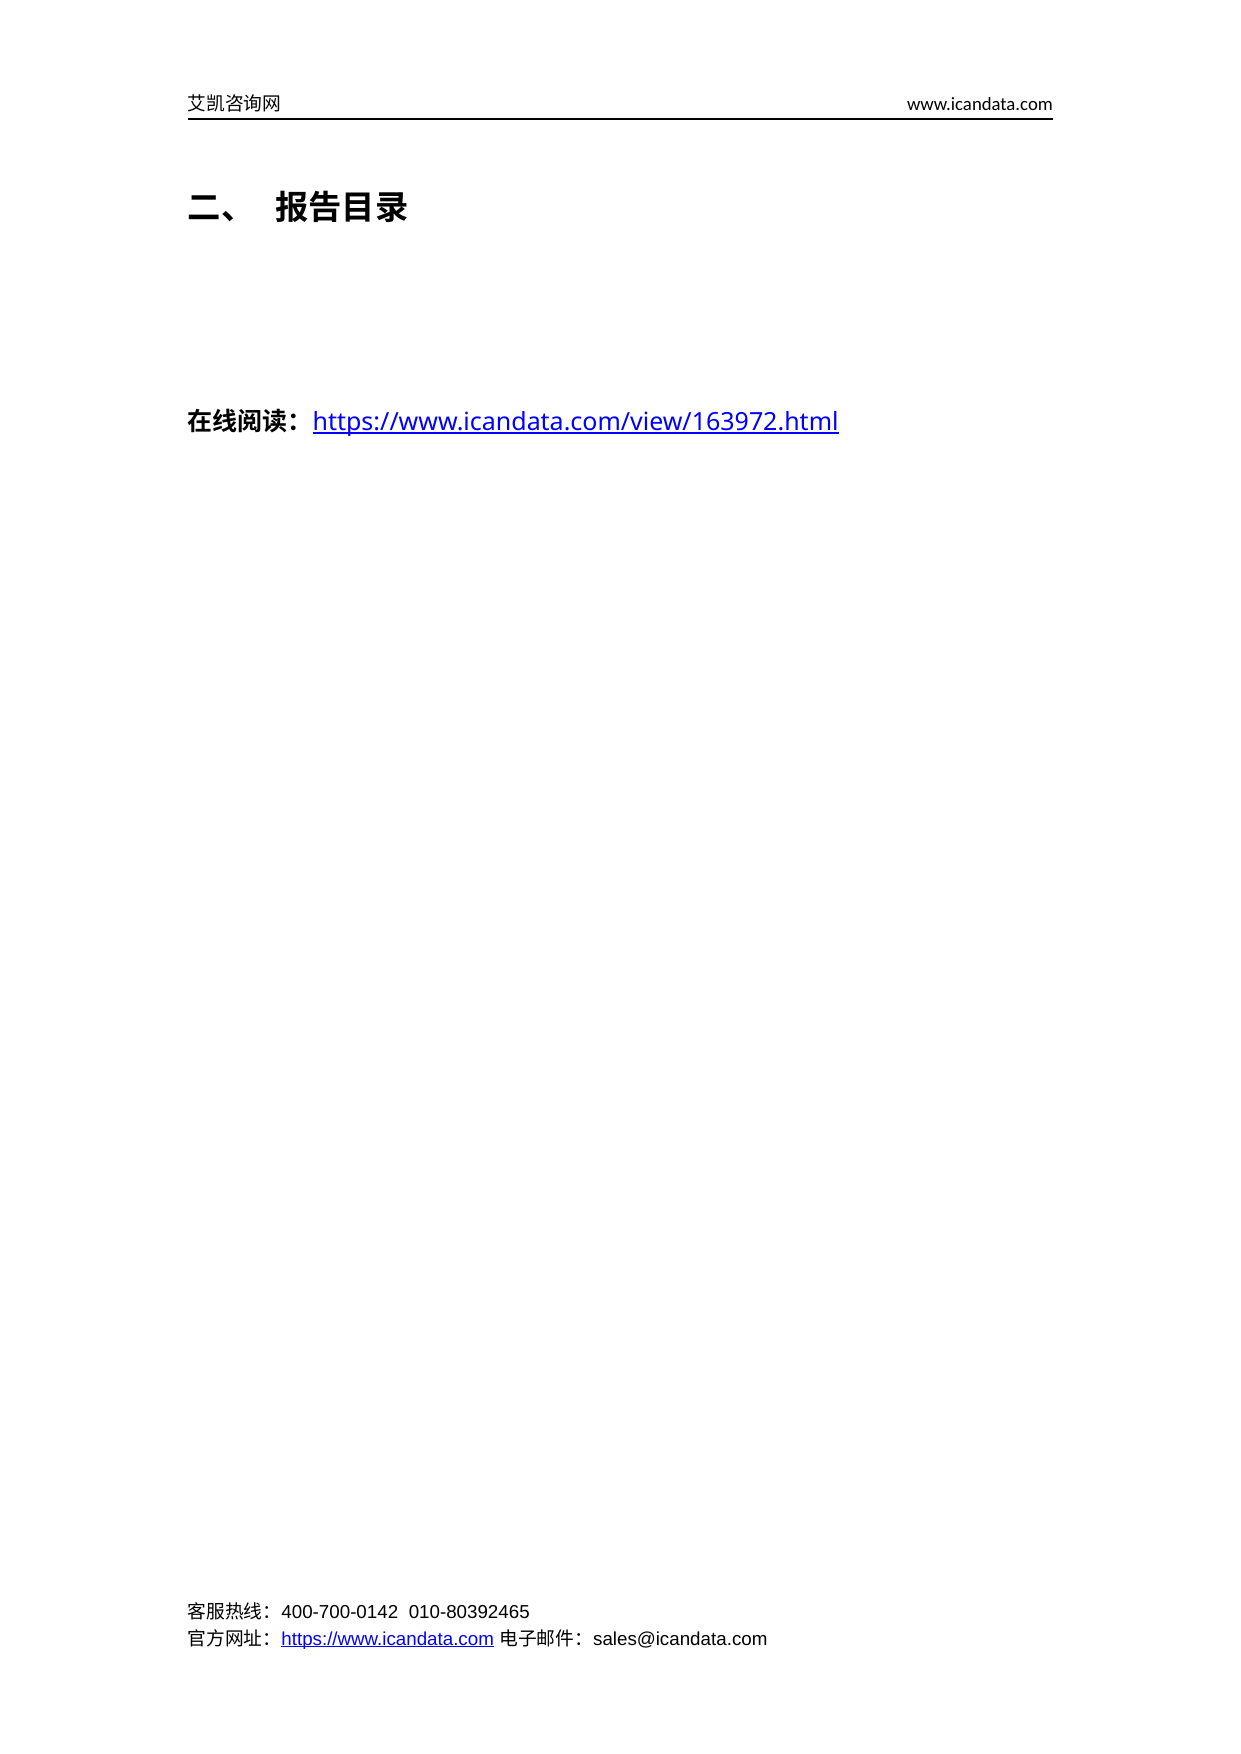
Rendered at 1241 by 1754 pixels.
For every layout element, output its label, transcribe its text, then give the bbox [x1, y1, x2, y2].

text 在线阅读：https://www.icandata.com/view/163972.html [187, 387, 1053, 452]
subtitle 报告目录 [187, 172, 1053, 237]
